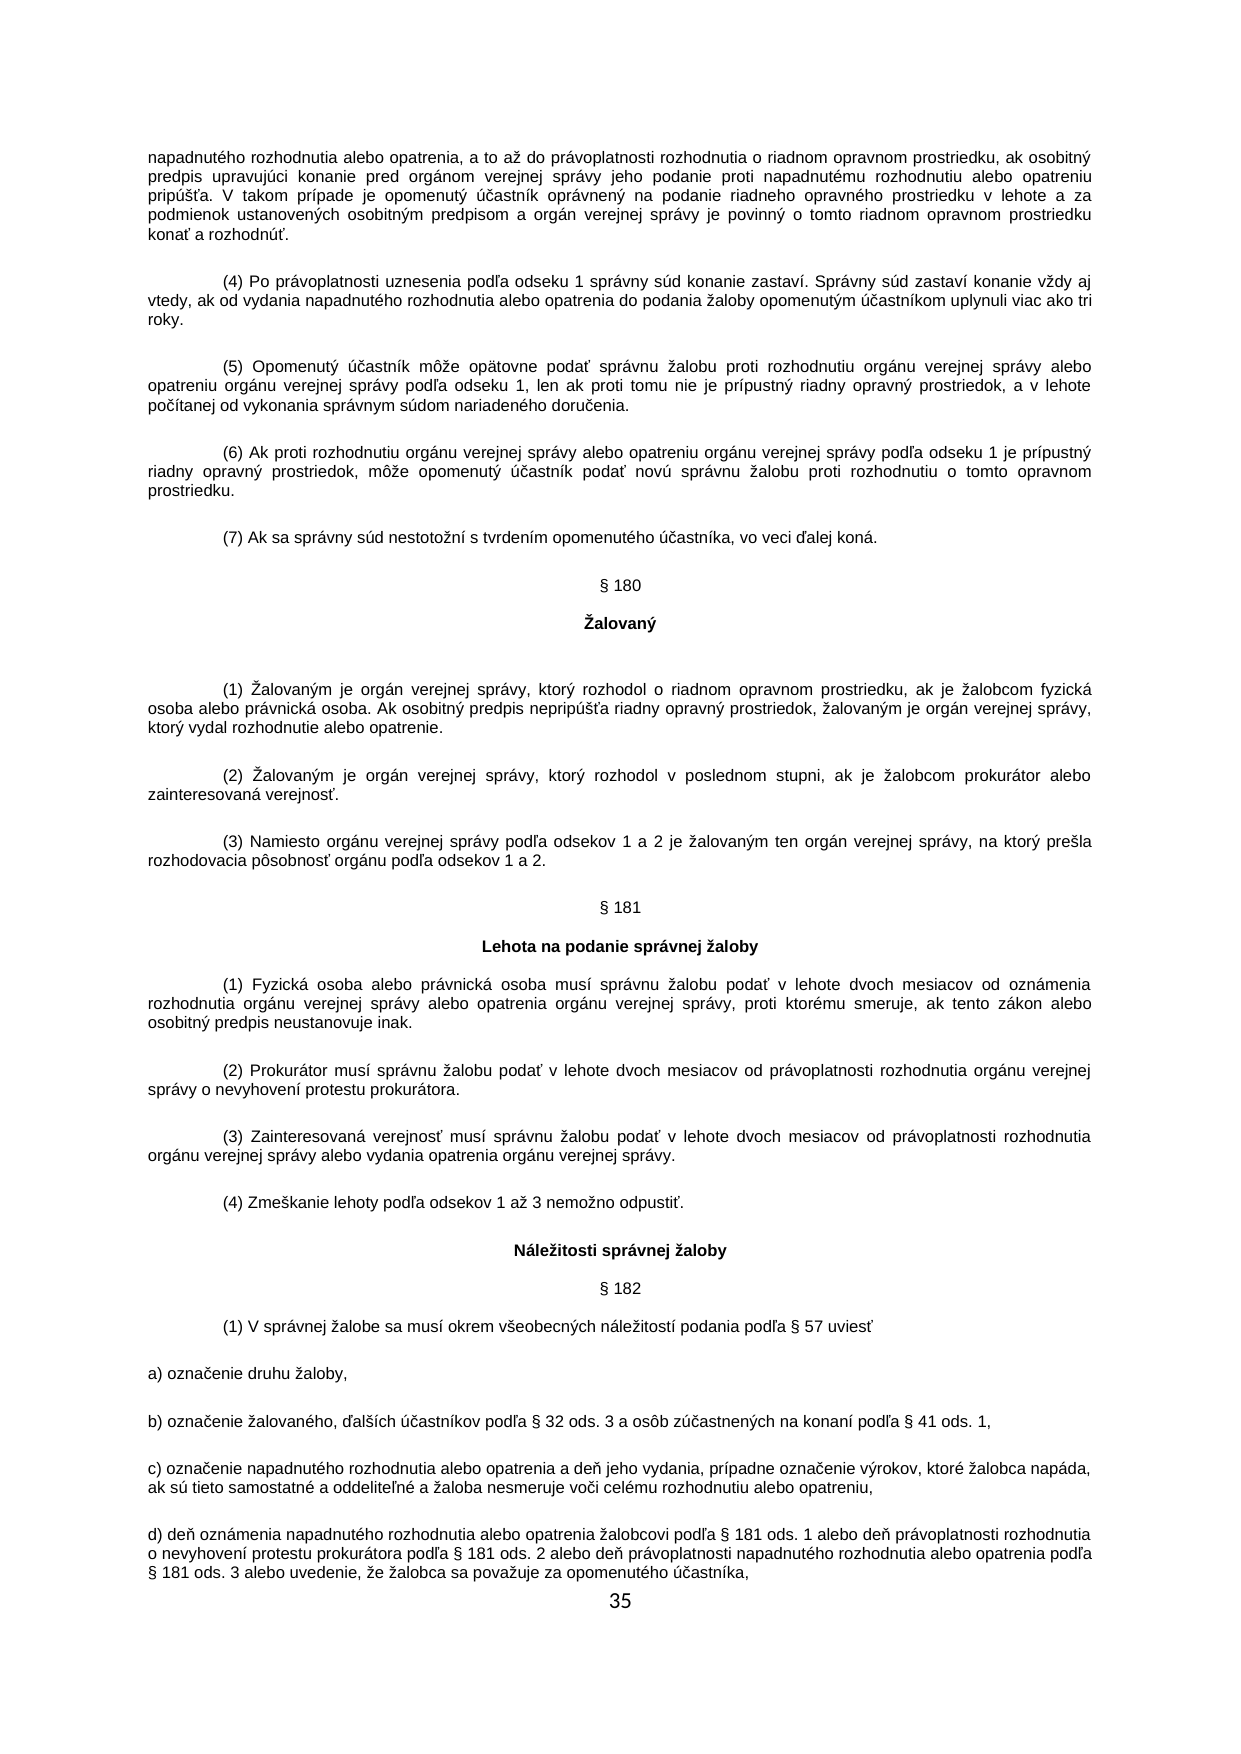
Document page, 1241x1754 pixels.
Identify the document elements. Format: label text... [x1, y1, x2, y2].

text d) deň oznámenia napadnutého rozhodnutia alebo opatrenia žalobcovi podľa § 181 ods. 1 alebo deň právoplatnosti rozhodnutia o nevyhovení protestu prokurátora podľa § 181 ods. 2 alebo deň právoplatnosti napadnutého rozhodnutia alebo opatrenia podľa § 181 ods. 3 alebo uvedenie, že žalobca sa považuje za opomenutého účastníka, [148, 1525, 1092, 1582]
text Žalovaný [148, 614, 1092, 633]
text § 182 [148, 1279, 1092, 1298]
text (2) Žalovaným je orgán verejnej správy, ktorý rozhodol v poslednom stupni, ak je žalobcom prokurátor alebo zainteresovaná verejnosť. [148, 766, 1092, 804]
text (4) Po právoplatnosti uznesenia podľa odseku 1 správny súd konanie zastaví. Správny súd zastaví konanie vždy aj vtedy, ak od vydania napadnutého rozhodnutia alebo opatrenia do podania žaloby opomenutým účastníkom uplynuli viac ako tri roky. [148, 272, 1092, 329]
text b) označenie žalovaného, ďalších účastníkov podľa § 32 ods. 3 a osôb zúčastnených na konaní podľa § 41 ods. 1, [148, 1411, 1092, 1431]
text § 181 [148, 898, 1092, 917]
text (1) Fyzická osoba alebo právnická osoba musí správnu žalobu podať v lehote dvoch mesiacov od oznámenia rozhodnutia orgánu verejnej správy alebo opatrenia orgánu verejnej správy, proti ktorému smeruje, ak tento zákon alebo osobitný predpis neustanovuje inak. [148, 975, 1092, 1032]
text (3) Namiesto orgánu verejnej správy podľa odsekov 1 a 2 je žalovaným ten orgán verejnej správy, na ktorý prešla rozhodovacia pôsobnosť orgánu podľa odsekov 1 a 2. [148, 832, 1092, 870]
text a) označenie druhu žaloby, [148, 1364, 1092, 1383]
text § 180 [148, 575, 1092, 594]
text Lehota na podanie správnej žaloby [148, 937, 1092, 956]
text Náležitosti správnej žaloby [148, 1240, 1092, 1259]
text c) označenie napadnutého rozhodnutia alebo opatrenia a deň jeho vydania, prípadne označenie výrokov, ktoré žalobca napáda, ak sú tieto samostatné a oddeliteľné a žaloba nesmeruje voči celému rozhodnutiu alebo opatreniu, [148, 1458, 1092, 1497]
text (5) Opomenutý účastník môže opätovne podať správnu žalobu proti rozhodnutiu orgánu verejnej správy alebo opatreniu orgánu verejnej správy podľa odseku 1, len ak proti tomu nie je prípustný riadny opravný prostriedok, a v lehote počítanej od vykonania správnym súdom nariadeného doručenia. [148, 357, 1092, 414]
text (4) Zmeškanie lehoty podľa odsekov 1 až 3 nemožno odpustiť. [148, 1193, 1092, 1212]
text (2) Prokurátor musí správnu žalobu podať v lehote dvoch mesiacov od právoplatnosti rozhodnutia orgánu verejnej správy o nevyhovení protestu prokurátora. [148, 1060, 1092, 1099]
text (6) Ak proti rozhodnutiu orgánu verejnej správy alebo opatreniu orgánu verejnej správy podľa odseku 1 je prípustný riadny opravný prostriedok, môže opomenutý účastník podať novú správnu žalobu proti rozhodnutiu o tomto opravnom prostriedku. [148, 443, 1092, 500]
text (1) V správnej žalobe sa musí okrem všeobecných náležitostí podania podľa § 57 uviesť [148, 1317, 1092, 1336]
text (1) Žalovaným je orgán verejnej správy, ktorý rozhodol o riadnom opravnom prostriedku, ak je žalobcom fyzická osoba alebo právnická osoba. Ak osobitný predpis nepripúšťa riadny opravný prostriedok, žalovaným je orgán verejnej správy, ktorý vydal rozhodnutie alebo opatrenie. [148, 680, 1092, 737]
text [148, 148, 1092, 243]
text (7) Ak sa správny súd nestotožní s tvrdením opomenutého účastníka, vo veci ďalej koná. [148, 528, 1092, 547]
text (3) Zainteresovaná verejnosť musí správnu žalobu podať v lehote dvoch mesiacov od právoplatnosti rozhodnutia orgánu verejnej správy alebo vydania opatrenia orgánu verejnej správy. [148, 1127, 1092, 1165]
